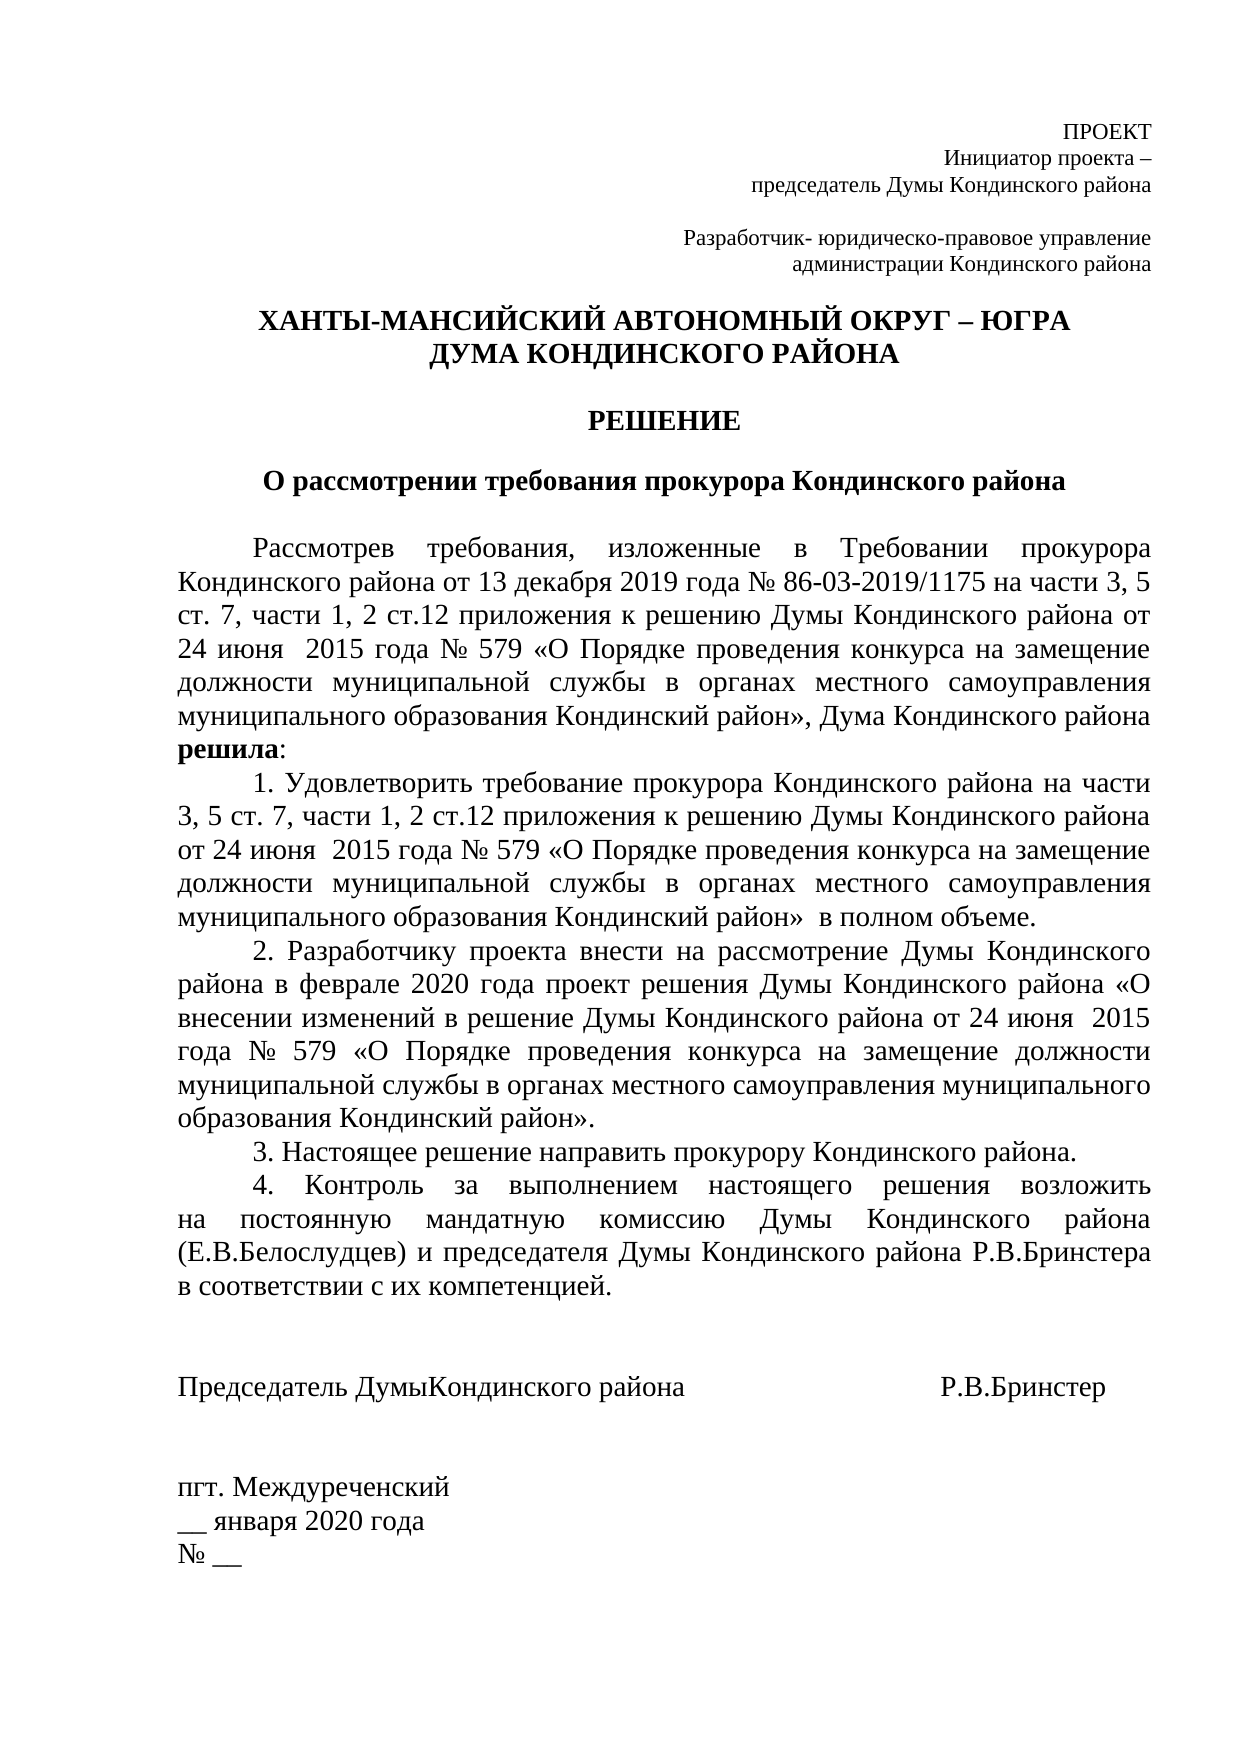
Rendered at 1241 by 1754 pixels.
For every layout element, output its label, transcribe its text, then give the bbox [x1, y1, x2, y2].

text Рассмотрев требования, изложенные в Требовании прокурора Кондинского района от 13 декабря 2019 года № 86-03-2019/1175 на части 3, 5 ст. 7, части 1, 2 ст.12 приложения к решению Думы Кондинского района от 24 июня 2015 года № 579 «О Порядке проведения конкурса на замещение должности муниципальной службы в органах местного самоуправления муниципального образования Кондинский район», Дума Кондинского района решила: [177, 530, 1152, 765]
text __ января 2020 года [177, 1503, 1152, 1536]
text О рассмотрении требования прокурора Кондинского района [177, 463, 1152, 497]
text РЕШЕНИЕ [177, 403, 1152, 437]
text ПРОЕКТ [177, 118, 1152, 144]
text 2. Разработчику проекта внести на рассмотрение Думы Кондинского района в феврале 2020 года проект решения Думы Кондинского района «О внесении изменений в решение Думы Кондинского района от 24 июня 2015 года № 579 «О Порядке проведения конкурса на замещение должности муниципальной службы в органах местного самоуправления муниципального образования Кондинский район». [177, 933, 1152, 1134]
text администрации Кондинского района [177, 250, 1152, 276]
text 4. Контроль за выполнением настоящего решения возложить на постоянную мандатную комиссию Думы Кондинского района (Е.В.Белослудцев) и председателя Думы Кондинского района Р.В.Бринстера в соответствии с их компетенцией. [177, 1167, 1152, 1302]
text Разработчик- юридическо-правовое управление [177, 223, 1152, 250]
text ХАНТЫ-МАНСИЙСКИЙ АВТОНОМНЫЙ ОКРУГ – ЮГРА [177, 303, 1152, 336]
text 1. Удовлетворить требование прокурора Кондинского района на части 3, 5 ст. 7, части 1, 2 ст.12 приложения к решению Думы Кондинского района от 24 июня 2015 года № 579 «О Порядке проведения конкурса на замещение должности муниципальной службы в органах местного самоуправления муниципального образования Кондинский район» в полном объеме. [177, 765, 1152, 933]
text пгт. Междуреченский [177, 1469, 1152, 1503]
text Инициатор проекта – [177, 144, 1152, 171]
text 3. Настоящее решение направить прокурору Кондинского района. [177, 1134, 1152, 1167]
text № __ [177, 1536, 1152, 1570]
text Председатель ДумыКондинского района Р.В.Бринстер [177, 1369, 1152, 1402]
text ДУМА КОНДИНСКОГО РАЙОНА [177, 336, 1152, 370]
text председатель Думы Кондинского района [177, 171, 1152, 197]
